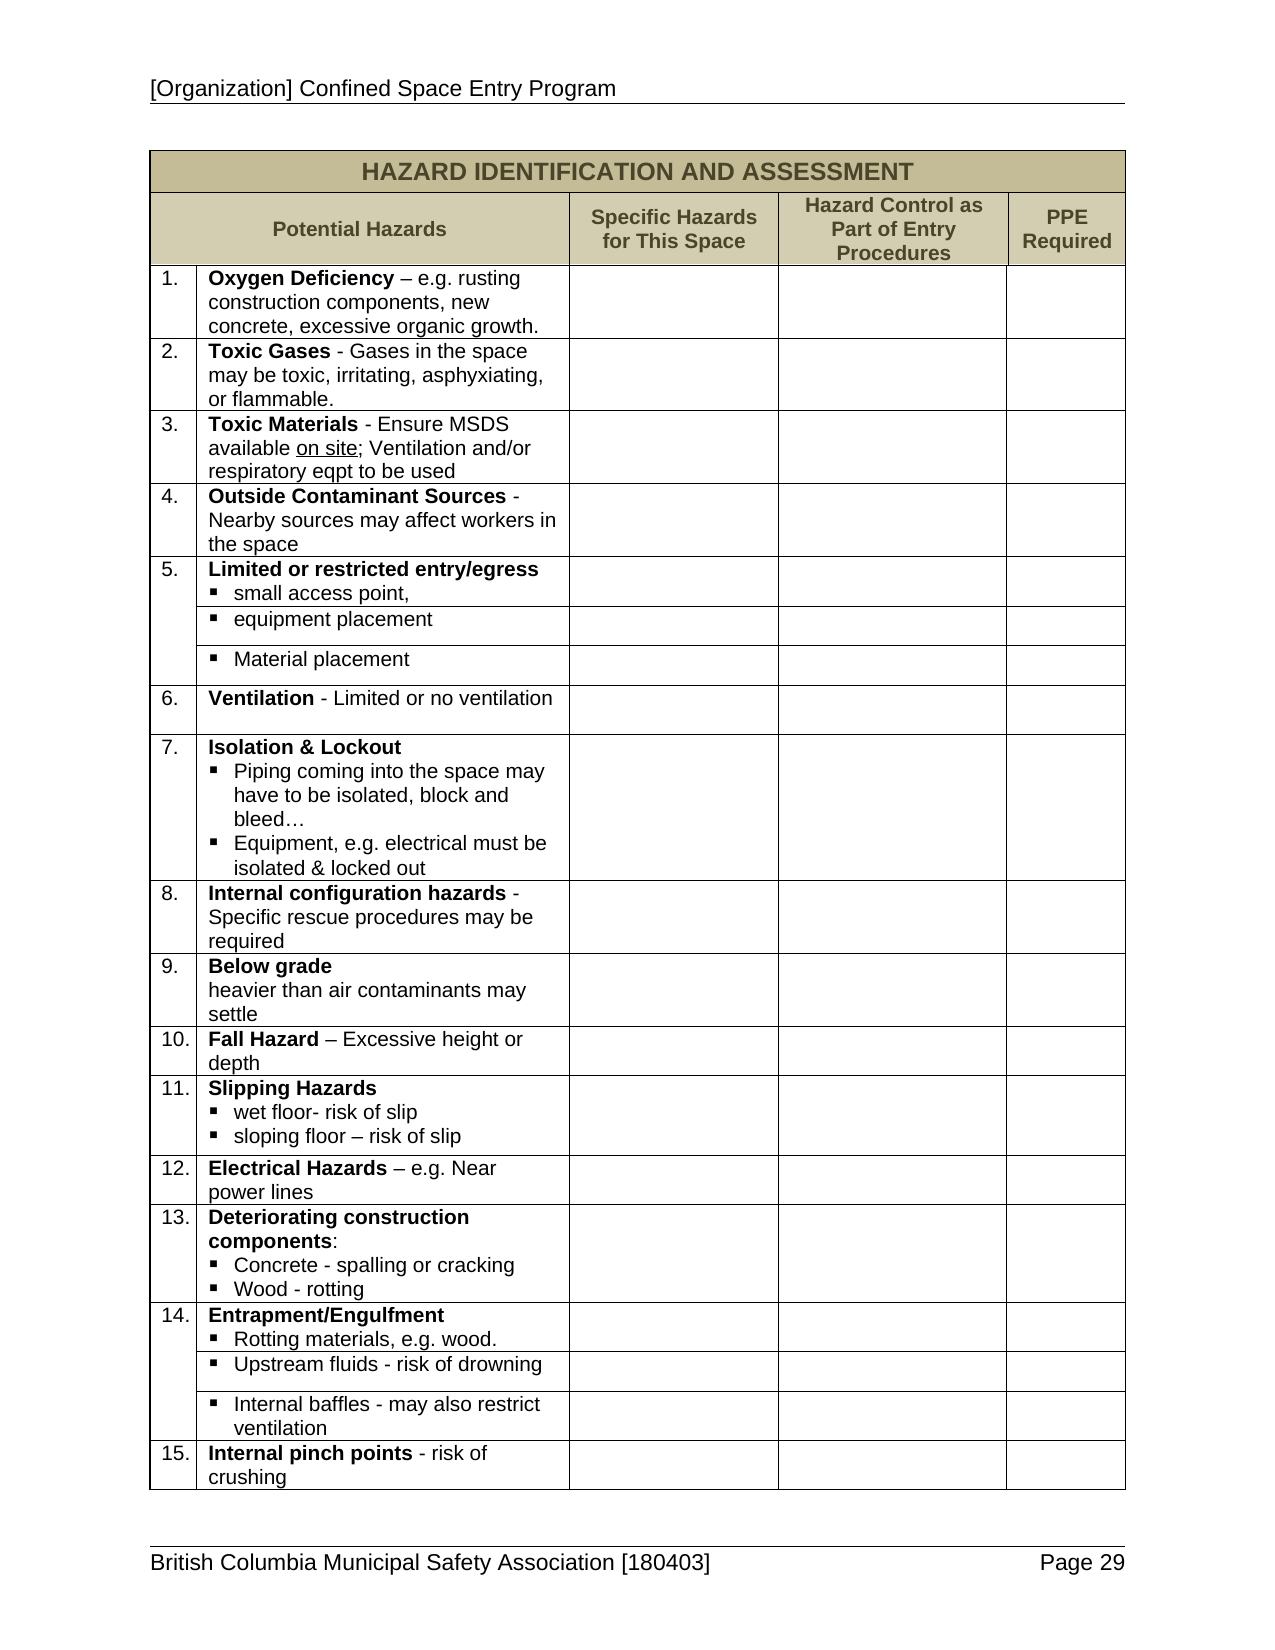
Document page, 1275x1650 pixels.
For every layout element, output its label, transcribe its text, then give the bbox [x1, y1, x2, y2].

table_cell Slipping Hazards wet floor- risk of slip sloping floor – risk of slip [197, 1076, 569, 1155]
table_cell [570, 557, 778, 606]
table_cell [570, 1156, 778, 1204]
table_cell [779, 686, 1006, 734]
table_cell [779, 954, 1006, 1026]
table_cell [570, 881, 778, 953]
table_cell [151, 1156, 196, 1204]
table_cell [570, 1205, 778, 1302]
table_cell [779, 1156, 1006, 1204]
table_cell [151, 954, 196, 1026]
table_cell Ventilation - Limited or no ventilation [197, 686, 569, 734]
table_cell [779, 1027, 1006, 1074]
table_cell [570, 411, 778, 483]
table_cell [151, 1441, 196, 1489]
table_cell [1007, 1392, 1125, 1440]
table_cell Upstream fluids - risk of drowning [197, 1352, 569, 1391]
table_cell [779, 1352, 1006, 1391]
table_cell [570, 607, 778, 645]
table_cell [779, 339, 1006, 410]
table_cell [570, 735, 778, 880]
table_cell [1007, 1352, 1125, 1391]
table_cell [570, 1303, 778, 1351]
table_cell [151, 411, 196, 483]
table_cell Outside Contaminant Sources - Nearby sources may affect workers in the space [197, 484, 569, 556]
table_cell Potential Hazards [151, 193, 569, 264]
table_cell [779, 1441, 1006, 1489]
table_cell [151, 484, 196, 556]
table_cell Limited or restricted entry/egress small access point, [197, 557, 569, 606]
table_cell [570, 954, 778, 1026]
table_cell [779, 1205, 1006, 1302]
table_cell [779, 607, 1006, 645]
table_header HAZARD IDENTIFICATION AND ASSESSMENT [151, 151, 1125, 192]
table_cell [779, 646, 1006, 685]
table_cell [779, 735, 1006, 880]
table_cell [1007, 484, 1125, 556]
table_cell Electrical Hazards – e.g. Near power lines [197, 1156, 569, 1204]
table_cell [779, 484, 1006, 556]
table_cell Oxygen Deficiency – e.g. rusting construction components, new concrete, excessive organic growth. [197, 266, 569, 337]
table_cell [779, 1392, 1006, 1440]
table_cell [1007, 557, 1125, 606]
table_cell Toxic Materials - Ensure MSDS available on site; Ventilation and/or respiratory eqpt to be used [197, 411, 569, 483]
table_cell Entrapment/Engulfment Rotting materials, e.g. wood. [197, 1303, 569, 1351]
table_cell [1007, 411, 1125, 483]
table_cell [1007, 1156, 1125, 1204]
table_cell Below grade heavier than air contaminants may settle [197, 954, 569, 1026]
table_cell [570, 1441, 778, 1489]
table_cell [570, 646, 778, 685]
table_cell [1007, 1441, 1125, 1489]
table_cell Hazard Control as Part of Entry Procedures [779, 193, 1008, 264]
table_cell Isolation & Lockout Piping coming into the space may have to be isolated, block and bleed… Equipment, e.g. electrical must be isolated & locked out [197, 735, 569, 880]
table_cell [151, 686, 196, 734]
table_cell [570, 1027, 778, 1074]
table_cell [1007, 1076, 1125, 1155]
table_cell [151, 266, 196, 337]
table_cell [151, 881, 196, 953]
table_cell [779, 1303, 1006, 1351]
table_cell Material placement [197, 646, 569, 685]
table_cell [151, 1303, 196, 1440]
table_cell PPE Required [1009, 193, 1125, 264]
table_cell [1007, 607, 1125, 645]
table_cell Toxic Gases - Gases in the space may be toxic, irritating, asphyxiating, or flammable. [197, 339, 569, 410]
table_cell [151, 1027, 196, 1074]
table_cell [779, 1076, 1006, 1155]
table_cell [1007, 339, 1125, 410]
table_cell [570, 686, 778, 734]
table_cell [151, 1205, 196, 1302]
table_cell [151, 1076, 196, 1155]
table_cell [570, 484, 778, 556]
table_cell equipment placement [197, 607, 569, 645]
table_cell [151, 735, 196, 880]
table_cell [1007, 266, 1125, 337]
table_cell Internal baffles - may also restrict ventilation [197, 1392, 569, 1440]
table_cell Fall Hazard – Excessive height or depth [197, 1027, 569, 1074]
table_cell [1007, 1303, 1125, 1351]
table_cell [779, 266, 1006, 337]
table_cell Specific Hazards for This Space [570, 193, 778, 264]
table_cell [779, 881, 1006, 953]
table_cell [1007, 1027, 1125, 1074]
table_cell [1007, 1205, 1125, 1302]
table_cell [1007, 735, 1125, 880]
table_cell [570, 1392, 778, 1440]
table_cell [151, 557, 196, 685]
table_cell [1007, 881, 1125, 953]
table_cell [779, 557, 1006, 606]
table_cell [1007, 686, 1125, 734]
table_cell [151, 339, 196, 410]
table_cell [1007, 646, 1125, 685]
table_cell Deteriorating construction components: Concrete - spalling or cracking Wood - rotting [197, 1205, 569, 1302]
table_cell [570, 339, 778, 410]
table_cell [570, 266, 778, 337]
table_cell [570, 1352, 778, 1391]
table_cell Internal pinch points - risk of crushing [197, 1441, 569, 1489]
table_cell [1007, 954, 1125, 1026]
table_cell [570, 1076, 778, 1155]
table_cell [779, 411, 1006, 483]
table_cell Internal configuration hazards - Specific rescue procedures may be required [197, 881, 569, 953]
